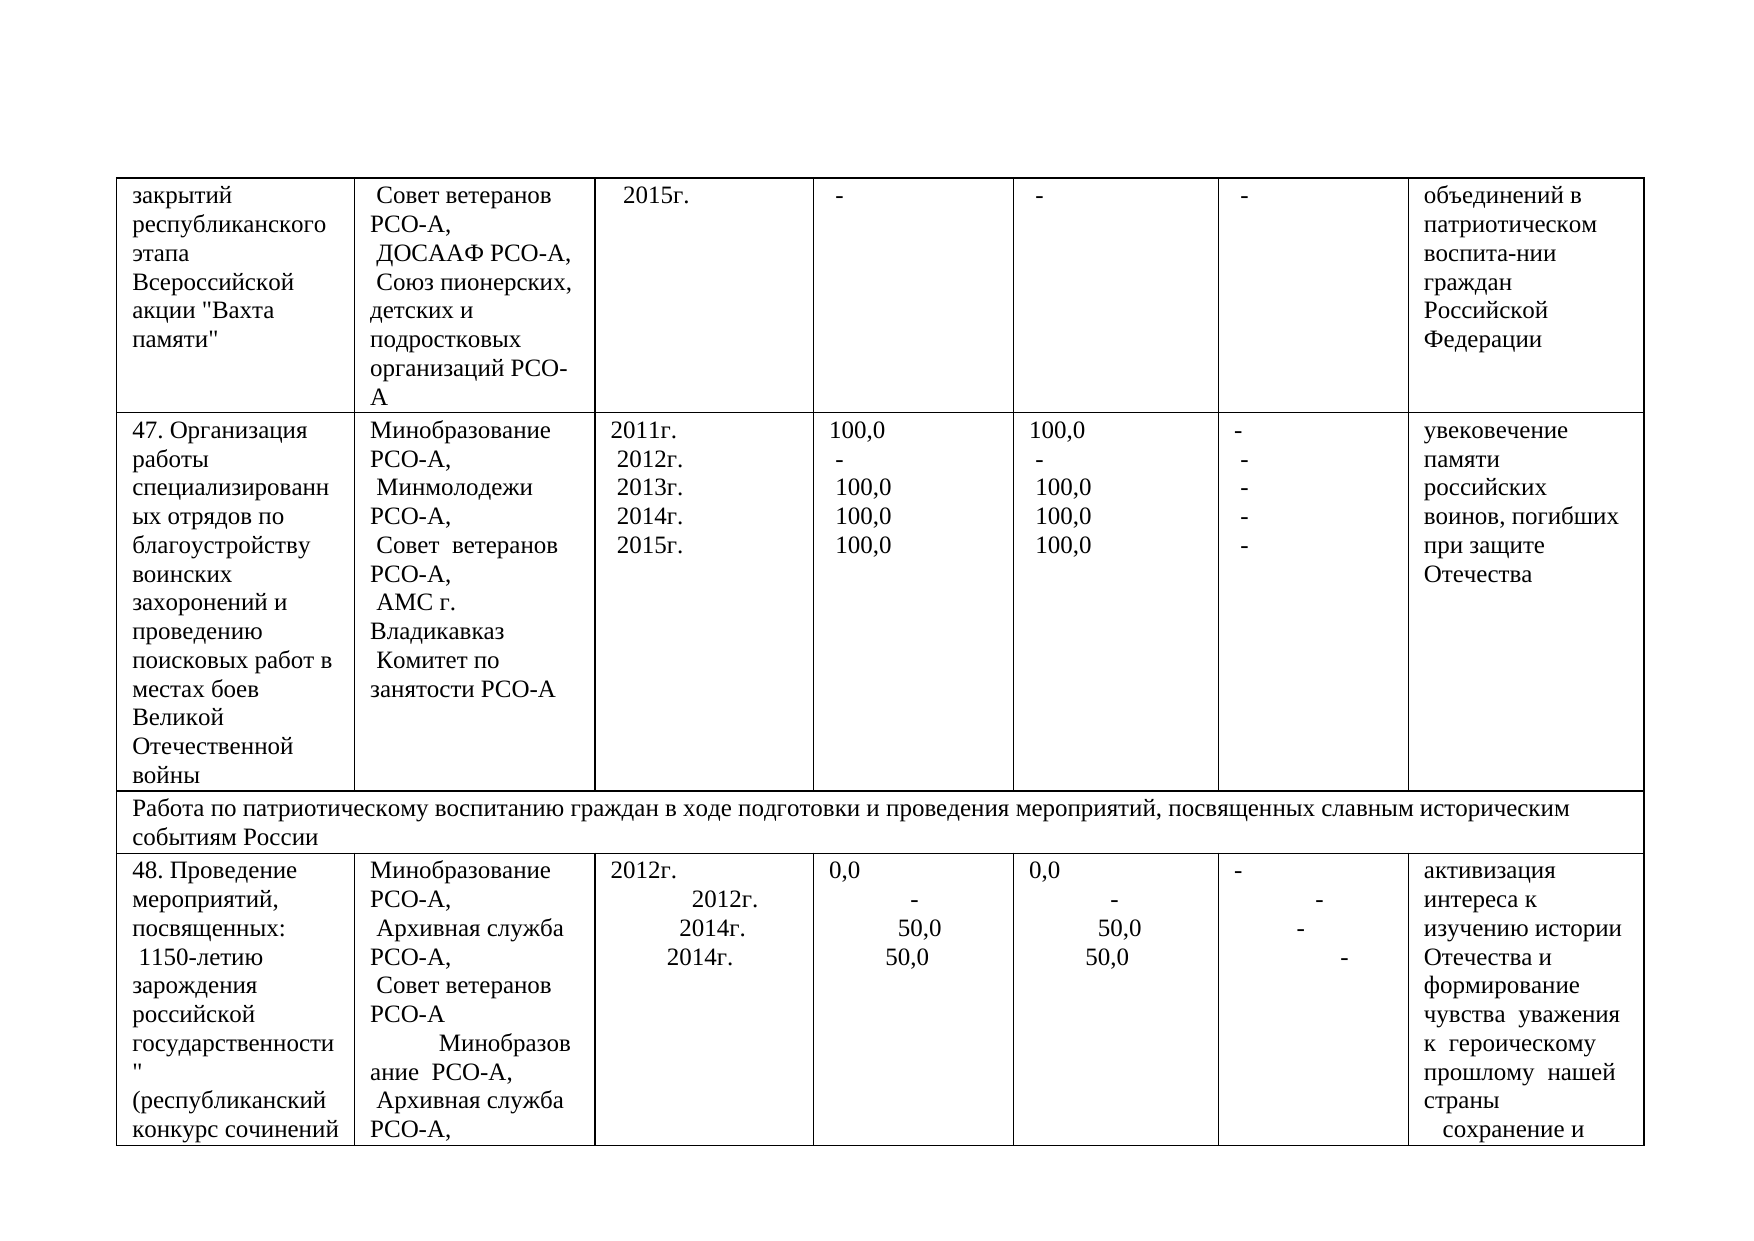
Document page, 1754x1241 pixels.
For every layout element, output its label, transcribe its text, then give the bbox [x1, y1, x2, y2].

table_cell 0,0 - 50,0 50,0 [814, 854, 1013, 1145]
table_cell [117, 854, 354, 1145]
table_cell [355, 854, 594, 1145]
table_cell Минобразование РСО-А, Минмолодежи РСО-А, Совет ветеранов РСО-А, АМС г. Владикавказ Комитет по занятости РСО-А [355, 413, 594, 790]
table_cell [596, 854, 813, 1145]
table_cell - - - - - [814, 179, 1013, 412]
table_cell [1409, 179, 1643, 412]
table_cell - - - - - [1219, 179, 1408, 412]
table_cell - - - - - [1219, 413, 1408, 790]
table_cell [117, 179, 354, 412]
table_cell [355, 179, 594, 412]
table_cell - - - - [1219, 854, 1408, 1145]
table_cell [596, 179, 813, 412]
table_cell 2011г. 2012г. 2013г. 2014г. 2015г. [596, 413, 813, 790]
table_cell 47. Организация работы специализированных отрядов по благоустройству воинских захоронений и проведению поисковых работ в местах боев Великой Отечественной войны [117, 413, 354, 790]
table_cell 100,0 - 100,0 100,0 100,0 [814, 413, 1013, 790]
table_cell 0,0 - 50,0 50,0 [1014, 854, 1218, 1145]
table_cell 100,0 - 100,0 100,0 100,0 [1014, 413, 1218, 790]
table_cell увековечение памяти российских воинов, погибших при защите Отечества [1409, 413, 1643, 790]
table_cell - - - - - [1014, 179, 1218, 412]
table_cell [1409, 854, 1643, 1145]
table_cell Работа по патриотическому воспитанию граждан в ходе подготовки и проведения мероприятий, посвященных славным историческим событиям России [117, 792, 1643, 852]
